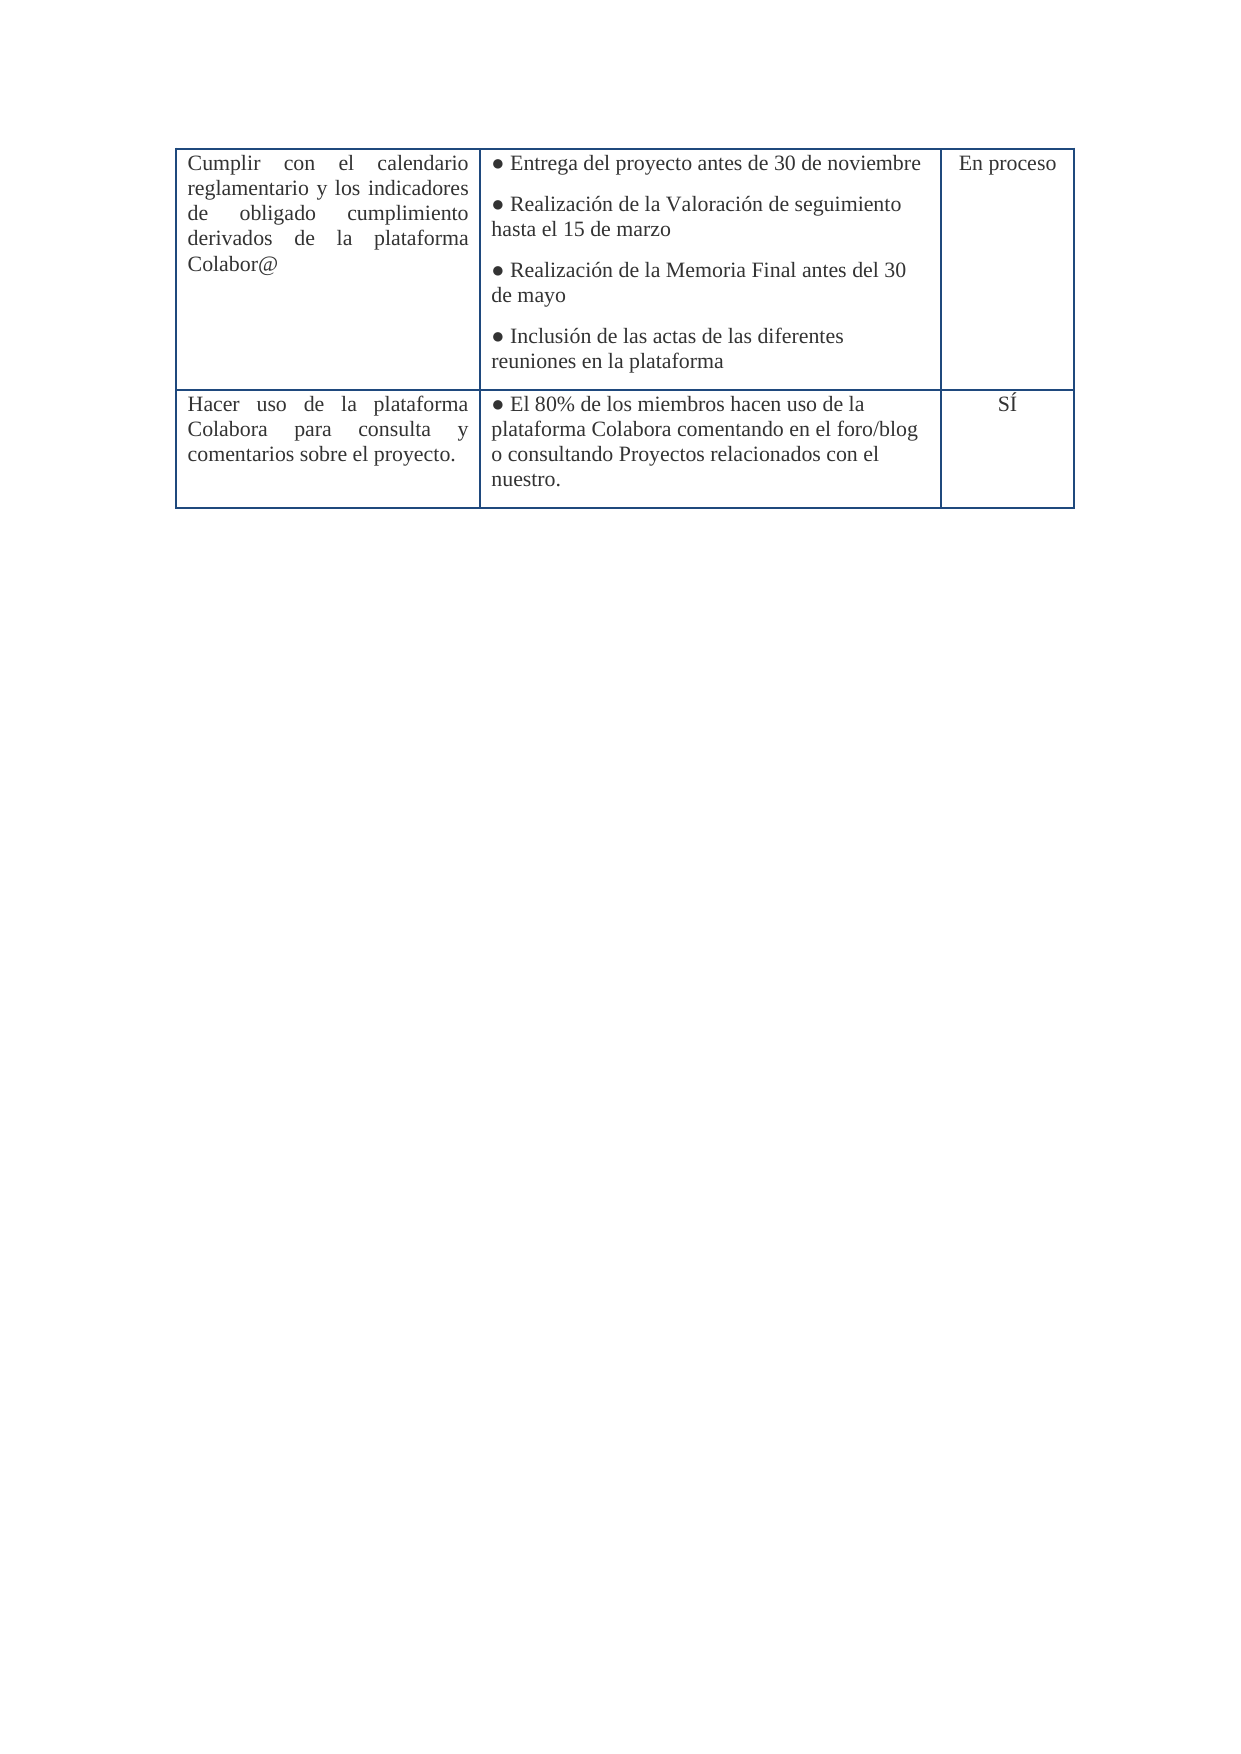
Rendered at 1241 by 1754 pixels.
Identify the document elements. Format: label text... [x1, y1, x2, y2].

table_cell ● El 80% de los miembros hacen uso de la plataforma Colabora comentando en el foro/blog o consultando Proyectos relacionados con el nuestro. [481, 391, 940, 507]
table_cell Cumplir con el calendario reglamentario y los indicadores de obligado cumplimiento derivados de la plataforma Colabor@ [177, 150, 479, 389]
table_cell Hacer uso de la plataforma Colabora para consulta y comentarios sobre el proyecto. [177, 391, 479, 507]
table_cell En proceso [942, 150, 1073, 389]
table_cell ● Entrega del proyecto antes de 30 de noviembre ● Realización de la Valoración de seguimiento hasta el 15 de marzo ● Realización de la Memoria Final antes del 30 de mayo ● Inclusión de las actas de las diferentes reuniones en la plataforma [481, 150, 940, 389]
table_cell SÍ [942, 391, 1073, 507]
